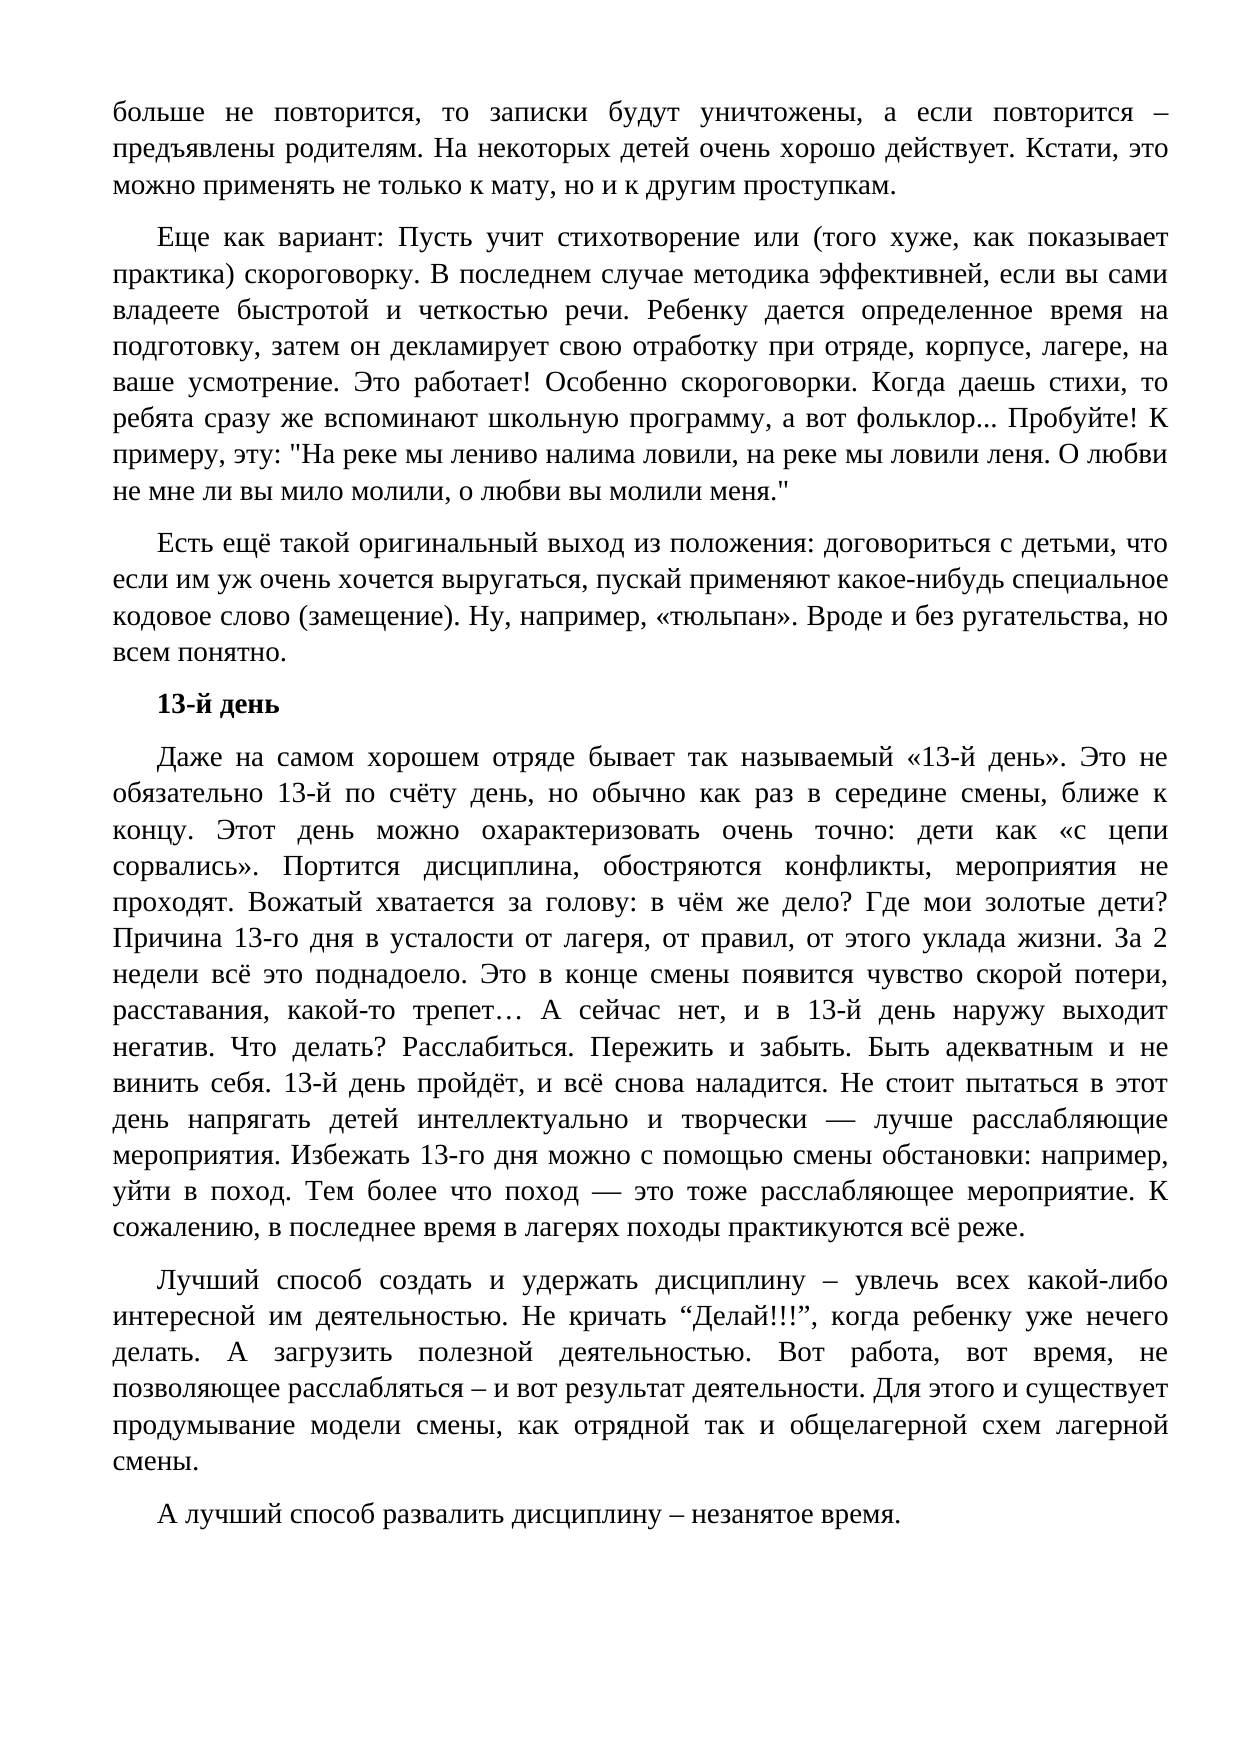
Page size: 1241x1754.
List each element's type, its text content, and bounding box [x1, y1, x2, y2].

text А лучший способ развалить дисциплину – незанятое время. [112, 1496, 1169, 1529]
text Лучший способ создать и удержать дисциплину – увлечь всех какой-либо интересной им деятельностью. Не кричать “Делай!!!”, когда ребенку уже нечего делать. А загрузить полезной деятельностью. Вот работа, вот время, не позволяющее расслабляться – и вот результат деятельности. Для этого и существует продумывание модели смены, как отрядной так и общелагерной схем лагерной смены. [112, 1262, 1169, 1476]
text Еще как вариант: Пусть учит стихотворение или (того хуже, как показывает практика) скороговорку. В последнем случае методика эффективней, если вы сами владеете быстротой и четкостью речи. Ребенку дается определенное время на подготовку, затем он декламирует свою отработку при отряде, корпусе, лагере, на ваше усмотрение. Это работает! Особенно скороговорки. Когда даешь стихи, то ребята сразу же вспоминают школьную программу, а вот фольклор... Пробуйте! К примеру, эту: "На реке мы лениво налима ловили, на реке мы ловили леня. О любви не мне ли вы мило молили, о любви вы молили меня." [112, 219, 1169, 506]
text Есть ещё такой оригинальный выход из положения: договориться с детьми, что если им уж очень хочется выругаться, пускай применяют какое-нибудь специальное кодовое слово (замещение). Ну, например, «тюльпан». Вроде и без ругательства, но всем понятно. [112, 525, 1169, 667]
text Даже на самом хорошем отряде бывает так называемый «13-й день». Это не обязательно 13-й по счёту день, но обычно как раз в середине смены, ближе к концу. Этот день можно охарактеризовать очень точно: дети как «с цепи сорвались». Портится дисциплина, обостряются конфликты, мероприятия не проходят. Вожатый хватается за голову: в чём же дело? Где мои золотые дети? Причина 13-го дня в усталости от лагеря, от правил, от этого уклада жизни. За 2 недели всё это поднадоело. Это в конце смены появится чувство скорой потери, расставания, какой-то трепет… А сейчас нет, и в 13-й день наружу выходит негатив. Что делать? Расслабиться. Пережить и забыть. Быть адекватным и не винить себя. 13-й день пройдёт, и всё снова наладится. Не стоит пытаться в этот день напрягать детей интеллектуально и творчески — лучше расслабляющие мероприятия. Избежать 13-го дня можно с помощью смены обстановки: например, уйти в поход. Тем более что поход — это тоже расслабляющее мероприятие. К сожалению, в последнее время в лагерях походы практикуются всё реже. [112, 739, 1169, 1243]
text 13-й день [112, 687, 1169, 720]
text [112, 94, 1169, 200]
